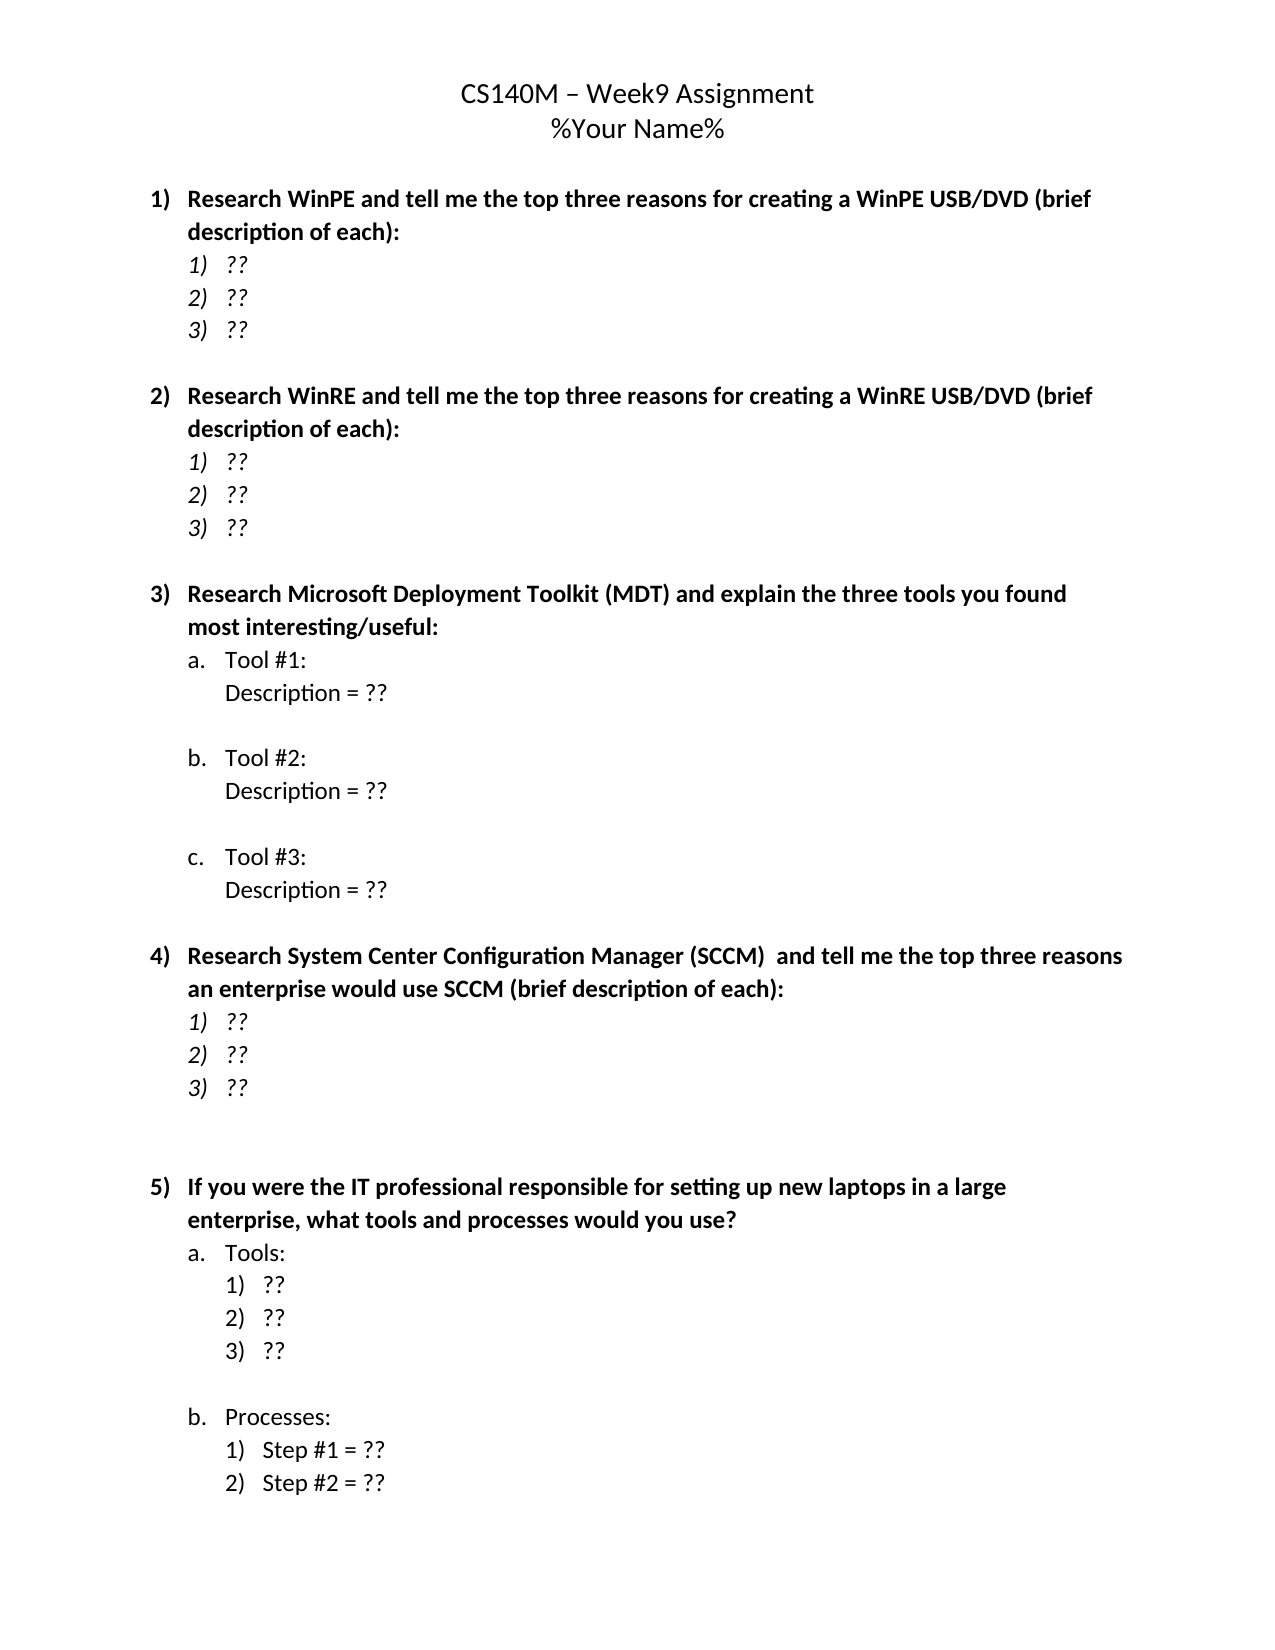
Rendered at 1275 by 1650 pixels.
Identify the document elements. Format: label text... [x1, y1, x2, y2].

list Research WinRE and tell me the top three reasons for creating a WinRE USB/DVD (brief description of each): [150, 380, 1125, 444]
list ?? [187, 314, 1125, 345]
list ?? [187, 1006, 1125, 1036]
list Tool #3: [187, 841, 1125, 872]
list ?? [187, 479, 1125, 510]
list Description = ?? [225, 874, 1125, 905]
list Research Microsoft Deployment Toolkit (MDT) and explain the three tools you found most interesting/useful: [150, 578, 1125, 641]
list Description = ?? [225, 677, 1125, 707]
list Description = ?? [225, 775, 1125, 806]
list Research System Center Configuration Manager (SCCM) and tell me the top three reasons an enterprise would use SCCM (brief description of each): [150, 940, 1125, 1003]
list Tool #2: [187, 742, 1125, 773]
list ?? [187, 249, 1125, 279]
list Step #2 = ?? [225, 1467, 1125, 1498]
list ?? [187, 282, 1125, 312]
list Research WinPE and tell me the top three reasons for creating a WinPE USB/DVD (brief description of each): [150, 183, 1125, 246]
list ?? [187, 446, 1125, 477]
list Step #1 = ?? [225, 1434, 1125, 1465]
list ?? [225, 1302, 1125, 1333]
list ?? [225, 1335, 1125, 1366]
list ?? [187, 1039, 1125, 1069]
list Tools: [187, 1237, 1125, 1267]
list If you were the IT professional responsible for setting up new laptops in a large enterprise, what tools and processes would you use? [150, 1171, 1125, 1234]
list Tool #1: [187, 644, 1125, 674]
list ?? [225, 1269, 1125, 1300]
list ?? [187, 1072, 1125, 1102]
list ?? [187, 512, 1125, 543]
list Processes: [187, 1401, 1125, 1432]
